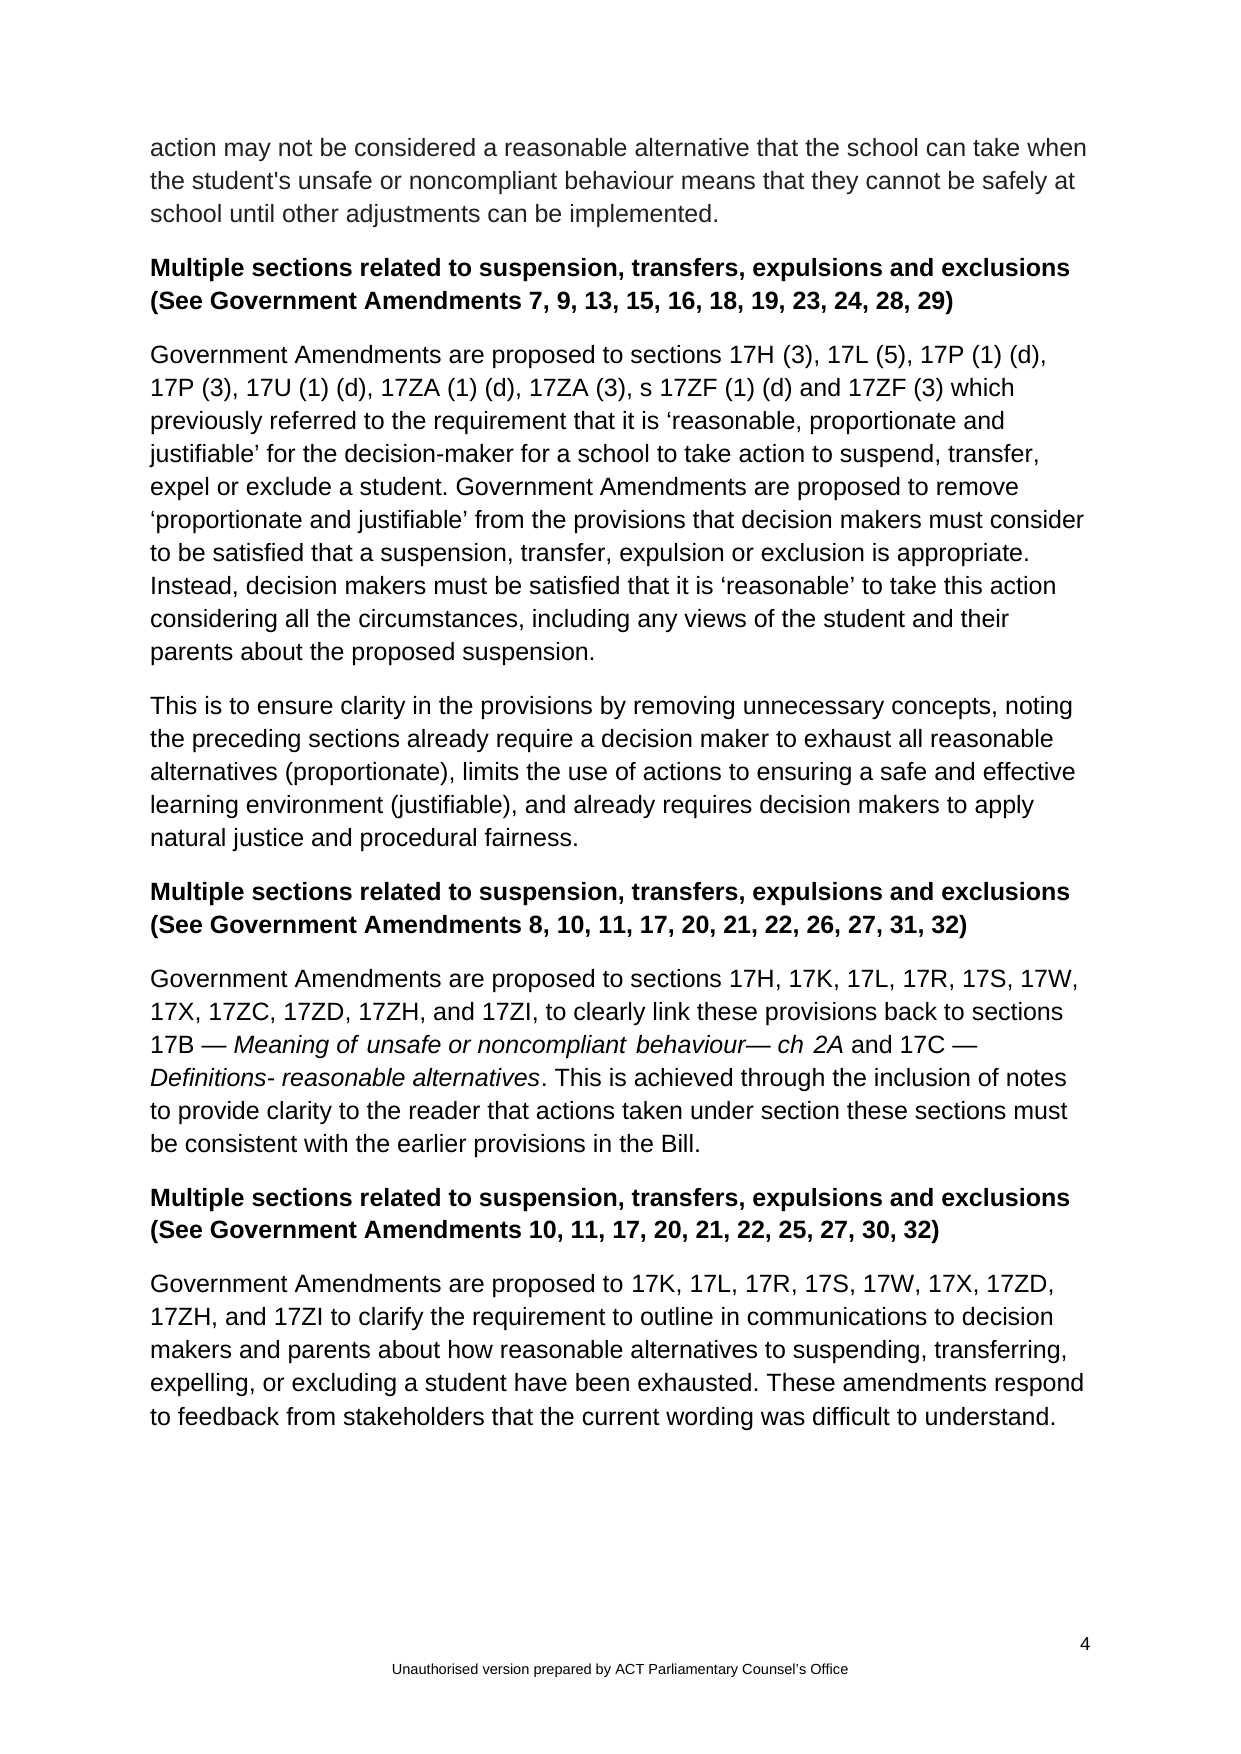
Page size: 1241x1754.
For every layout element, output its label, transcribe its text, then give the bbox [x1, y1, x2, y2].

text Government Amendments are proposed to sections 17H, 17K, 17L, 17R, 17S, 17W, 17X, 17ZC, 17ZD, 17ZH, and 17ZI, to clearly link these provisions back to sections 17B — Meaning of unsafe or noncompliant behaviour— ch 2A and 17C — Definitions- reasonable alternatives. This is achieved through the inclusion of notes to provide clarity to the reader that actions taken under section these sections must be consistent with the earlier provisions in the Bill. [150, 963, 1090, 1157]
text Government Amendments are proposed to sections 17H (3), 17L (5), 17P (1) (d), 17P (3), 17U (1) (d), 17ZA (1) (d), 17ZA (3), s 17ZF (1) (d) and 17ZF (3) which previously referred to the requirement that it is ‘reasonable, proportionate and justifiable’ for the decision-maker for a school to take action to suspend, transfer, expel or exclude a student. Government Amendments are proposed to remove ‘proportionate and justifiable’ from the provisions that decision makers must consider to be satisfied that a suspension, transfer, expulsion or exclusion is appropriate. Instead, decision makers must be satisfied that it is ‘reasonable’ to take this action considering all the circumstances, including any views of the student and their parents about the proposed suspension. [150, 340, 1090, 666]
text Government Amendments are proposed to 17K, 17L, 17R, 17S, 17W, 17X, 17ZD, 17ZH, and 17ZI to clarify the requirement to outline in communications to decision makers and parents about how reasonable alternatives to suspending, transferring, expelling, or excluding a student have been exhausted. These amendments respond to feedback from stakeholders that the current wording was difficult to understand. [150, 1269, 1090, 1430]
text Multiple sections related to suspension, transfers, expulsions and exclusions (See Government Amendments 7, 9, 13, 15, 16, 18, 19, 23, 24, 28, 29) [150, 253, 1090, 314]
text Multiple sections related to suspension, transfers, expulsions and exclusions (See Government Amendments 10, 11, 17, 20, 21, 22, 25, 27, 30, 32) [150, 1182, 1090, 1244]
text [150, 133, 1090, 228]
text Multiple sections related to suspension, transfers, expulsions and exclusions (See Government Amendments 8, 10, 11, 17, 20, 21, 22, 26, 27, 31, 32) [150, 877, 1090, 938]
text This is to ensure clarity in the provisions by removing unnecessary concepts, noting the preceding sections already require a decision maker to exhaust all reasonable alternatives (proportionate), limits the use of actions to ensuring a safe and effective learning environment (justifiable), and already requires decision makers to apply natural justice and procedural fairness. [150, 691, 1090, 852]
